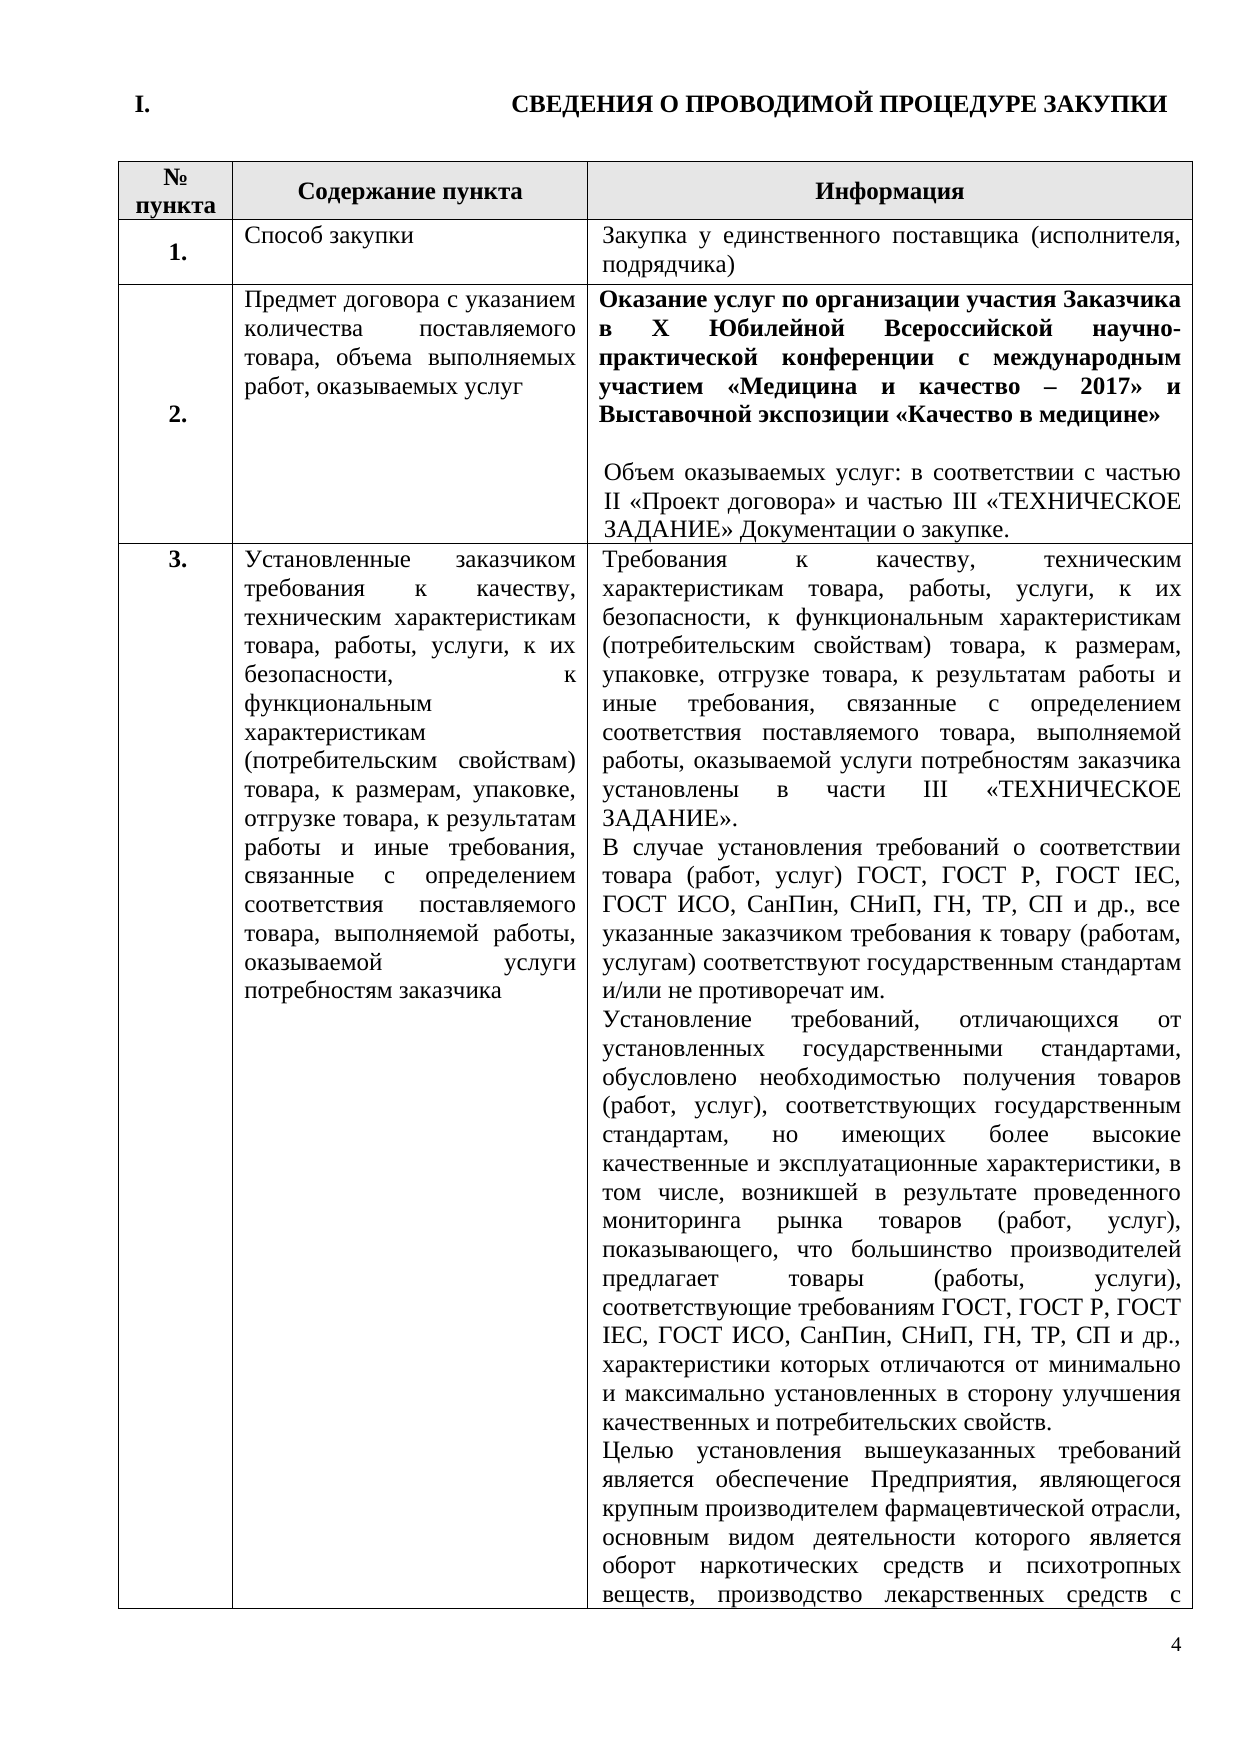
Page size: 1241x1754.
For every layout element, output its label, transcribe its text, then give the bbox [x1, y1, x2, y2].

table_cell Предмет договора с указанием количества поставляемого товара, объема выполняемых работ, оказываемых услуг [233, 285, 587, 543]
table_cell Способ закупки [233, 220, 587, 283]
table_cell Закупка у единственного поставщика (исполнителя, подрядчика) [588, 220, 1192, 283]
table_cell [588, 544, 1192, 1608]
subtitle СВЕДЕНИЯ О ПРОВОДИМОЙ ПРОЦЕДУРЕ ЗАКУПКИ [137, 89, 1181, 161]
table_cell [119, 285, 232, 543]
table_header Информация [588, 162, 1192, 219]
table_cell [233, 544, 587, 1608]
table_cell [119, 544, 232, 1608]
table_header Содержание пункта [233, 162, 587, 219]
table_header № пункта [119, 162, 232, 219]
table_cell Оказание услуг по организации участия Заказчика в X Юбилейной Всероссийской научно-практической конференции с международным участием «Медицина и качество – 2017» и Выставочной экспозиции «Качество в медицине» Объем оказываемых услуг: в соответствии с частью II «Проект договора» и частью III «ТЕХНИЧЕСКОЕ ЗАДАНИЕ» Документации о закупке. [588, 285, 1192, 543]
table_cell [119, 220, 232, 283]
